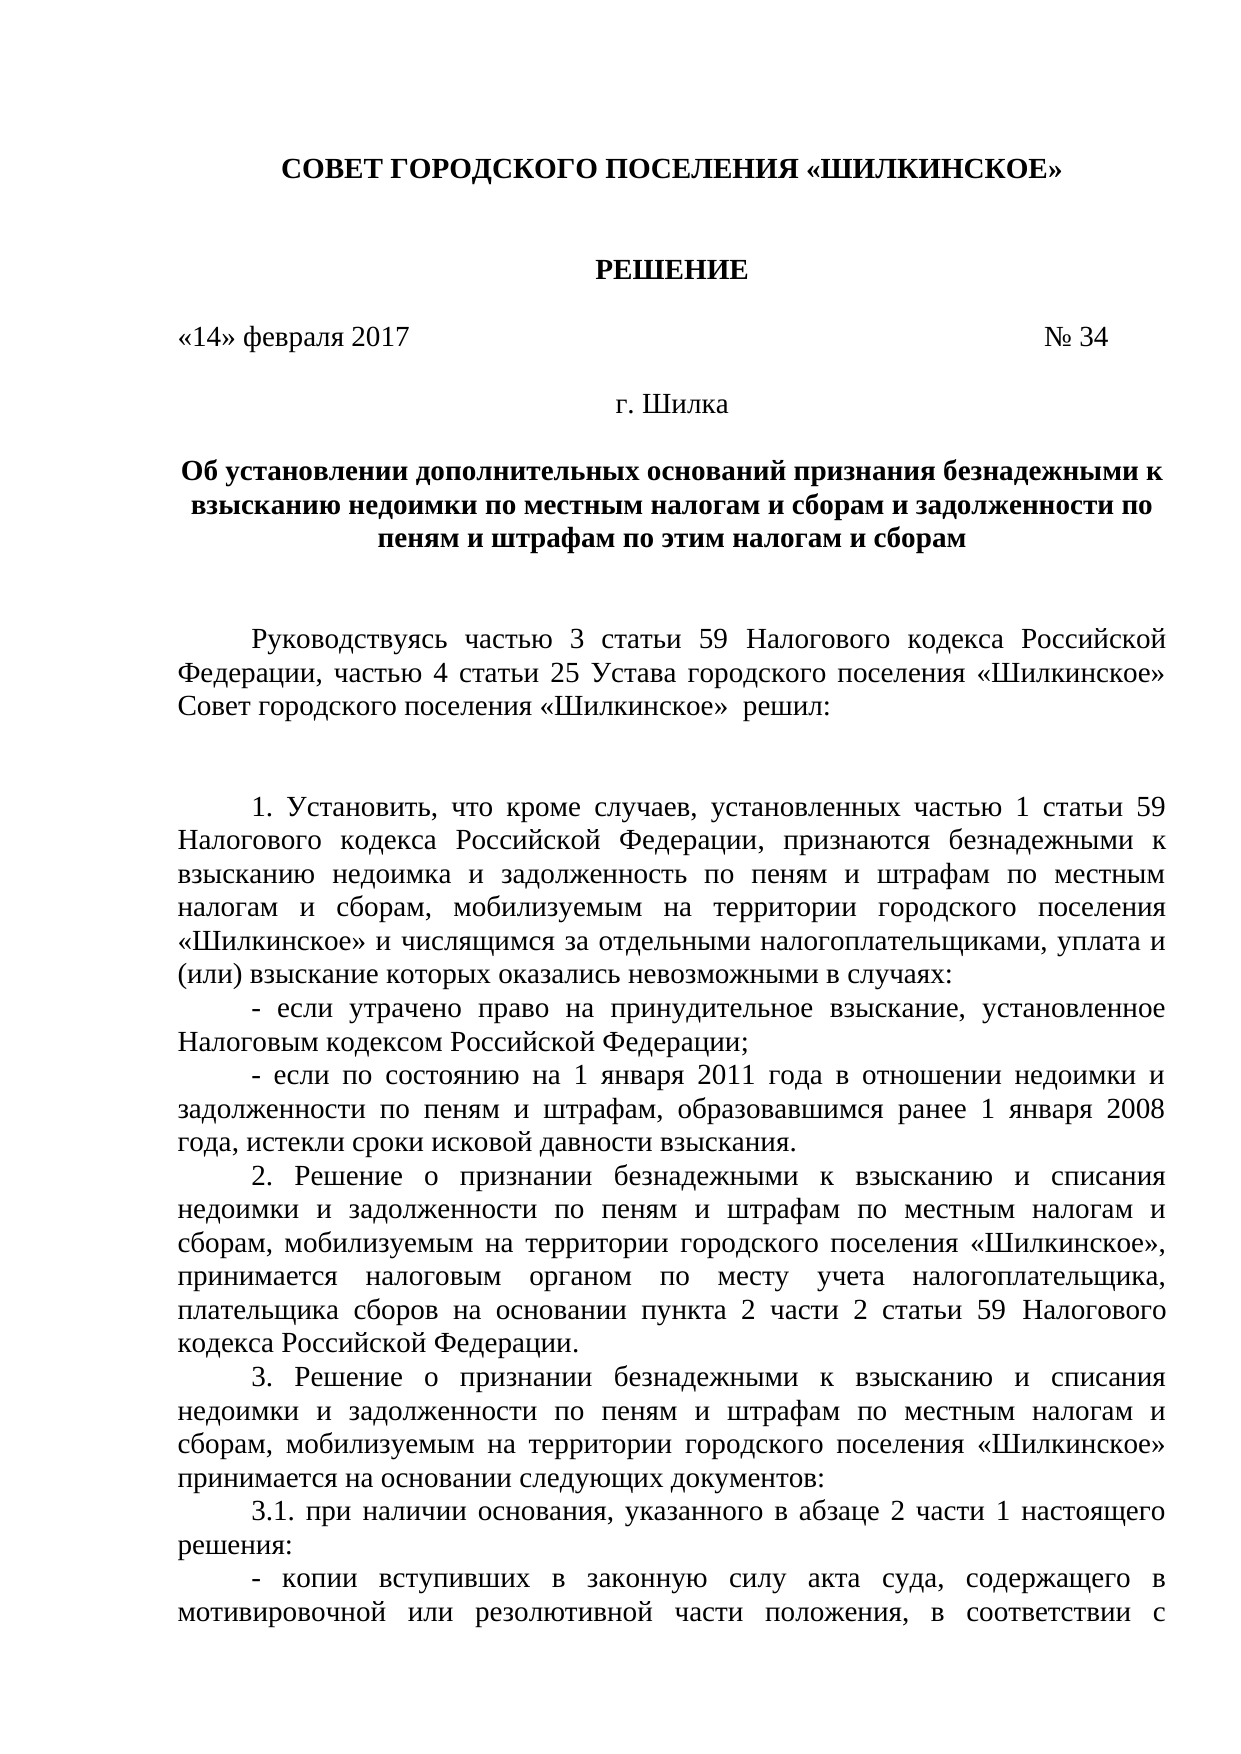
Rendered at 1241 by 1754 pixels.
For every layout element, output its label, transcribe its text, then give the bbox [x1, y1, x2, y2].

text - если утрачено право на принудительное взыскание, установленное Налоговым кодексом Российской Федерации; [177, 990, 1167, 1057]
text г. Шилка [177, 386, 1167, 420]
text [177, 1560, 1167, 1627]
text Руководствуясь частью 3 статьи 59 Налогового кодекса Российской Федерации, частью 4 статьи 25 Устава городского поселения «Шилкинское» Совет городского поселения «Шилкинское» решил: [177, 621, 1167, 722]
text СОВЕТ ГОРОДСКОГО ПОСЕЛЕНИЯ «ШИЛКИНСКОЕ» [177, 152, 1167, 185]
text 3.1. при наличии основания, указанного в абзаце 2 части 1 настоящего решения: [177, 1493, 1167, 1560]
text «14» февраля 2017 № 34 [177, 319, 1167, 353]
text 1. Установить, что кроме случаев, установленных частью 1 статьи 59 Налогового кодекса Российской Федерации, признаются безнадежными к взысканию недоимка и задолженность по пеням и штрафам по местным налогам и сборам, мобилизуемым на территории городского поселения «Шилкинское» и числящимся за отдельными налогоплательщиками, уплата и (или) взыскание которых оказались невозможными в случаях: [177, 789, 1167, 990]
text 3. Решение о признании безнадежными к взысканию и списания недоимки и задолженности по пеням и штрафам по местным налогам и сборам, мобилизуемым на территории городского поселения «Шилкинское» принимается на основании следующих документов: [177, 1359, 1167, 1493]
text - если по состоянию на 1 января 2011 года в отношении недоимки и задолженности по пеням и штрафам, образовавшимся ранее 1 января 2008 года, истекли сроки исковой давности взыскания. [177, 1057, 1167, 1158]
text РЕШЕНИЕ [177, 252, 1167, 286]
text Об установлении дополнительных оснований признания безнадежными к взысканию недоимки по местным налогам и сборам и задолженности по пеням и штрафам по этим налогам и сборам [177, 453, 1167, 554]
text 2. Решение о признании безнадежными к взысканию и списания недоимки и задолженности по пеням и штрафам по местным налогам и сборам, мобилизуемым на территории городского поселения «Шилкинское», принимается налоговым органом по месту учета налогоплательщика, плательщика сборов на основании пункта 2 части 2 статьи 59 Налогового кодекса Российской Федерации. [177, 1158, 1167, 1359]
